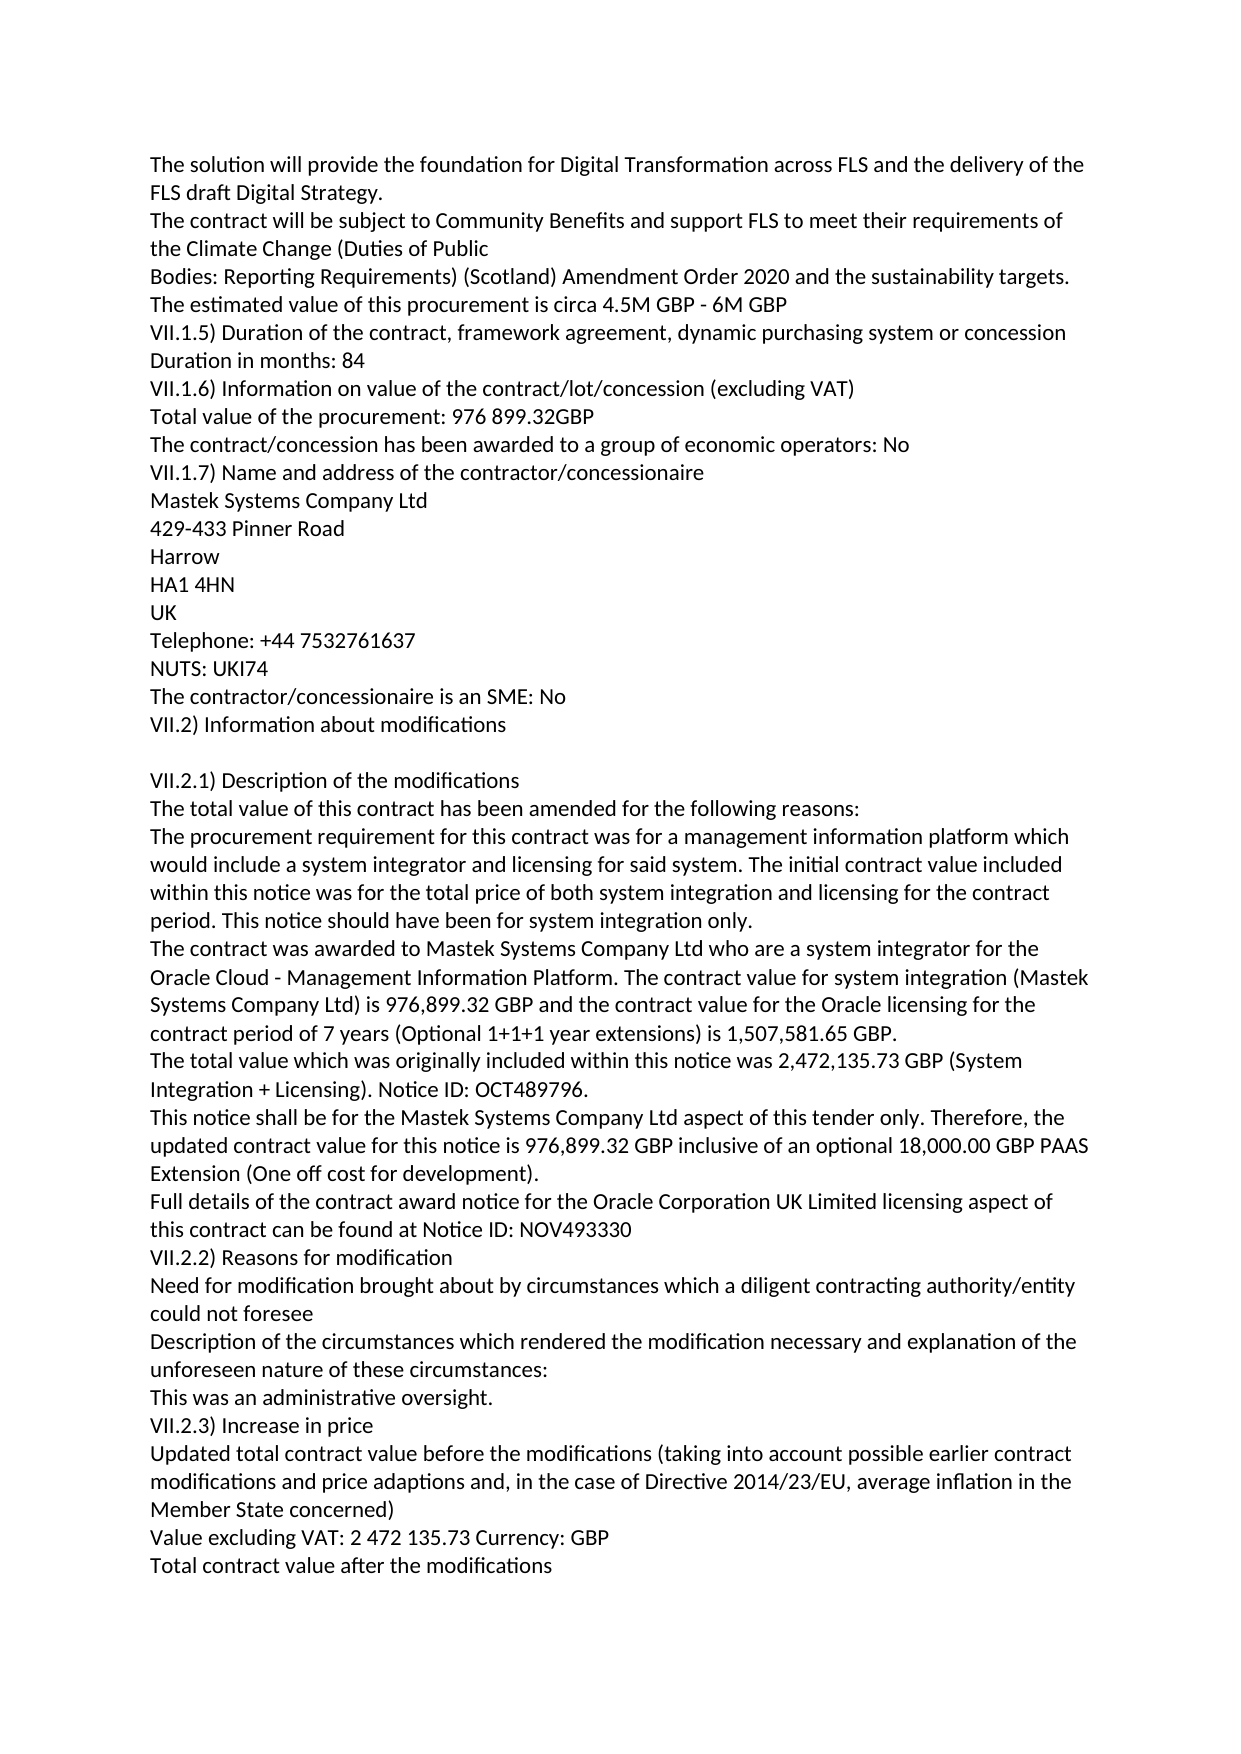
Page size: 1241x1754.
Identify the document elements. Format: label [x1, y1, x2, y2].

text [150, 150, 1090, 1579]
